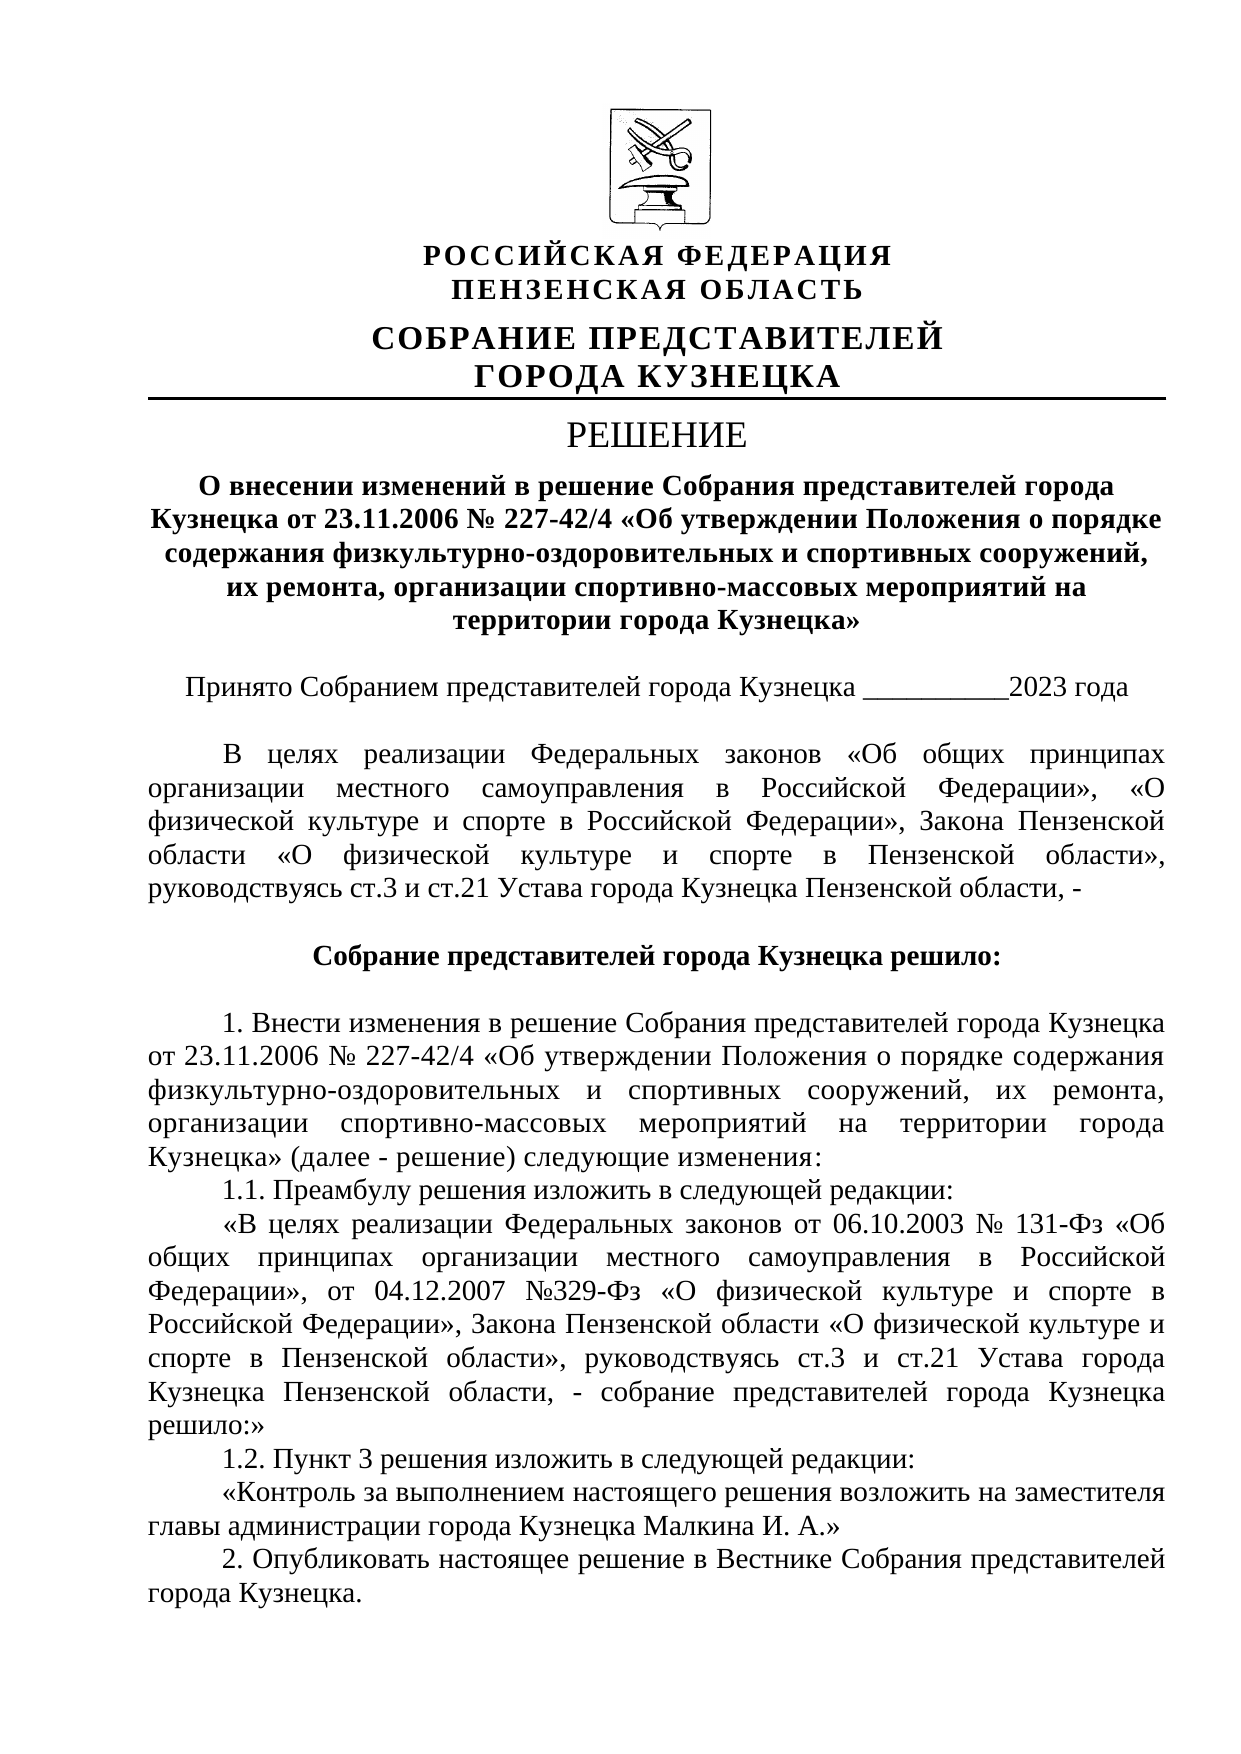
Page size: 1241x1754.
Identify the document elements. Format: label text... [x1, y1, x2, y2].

text ПЕНЗЕНСКАЯ ОБЛАСТЬ [148, 272, 1166, 306]
text «В целях реализации Федеральных законов от 06.10.2003 № 131-Фз «Об общих принципах организации местного самоуправления в Российской Федерации», от 04.12.2007 №329-Фз «О физической культуре и спорте в Российской Федерации», Закона Пензенской области «О физической культуре и спорте в Пензенской области», руководствуясь ст.3 и ст.21 Устава города Кузнецка Пензенской области, - собрание представителей города Кузнецка решило:» [148, 1206, 1166, 1441]
text 2. Опубликовать настоящее решение в Вестнике Собрания представителей города Кузнецка. [148, 1541, 1166, 1608]
text Принято Собранием представителей города Кузнецка __________2023 года [148, 669, 1166, 703]
text ГОРОДА КУЗНЕЦКА [148, 356, 1166, 397]
text РОССИЙСКАЯ ФЕДЕРАЦИЯ [148, 83, 1166, 272]
text РЕШЕНИЕ [148, 412, 1166, 456]
text СОБРАНИЕ ПРЕДСТАВИТЕЛЕЙ [148, 318, 1166, 356]
text Собрание представителей города Кузнецка решило: [148, 938, 1166, 971]
picture [602, 103, 712, 239]
text 1.1. Преамбулу решения изложить в следующей редакции: [148, 1172, 1166, 1206]
text В целях реализации Федеральных законов «Об общих принципах организации местного самоуправления в Российской Федерации», «О физической культуре и спорте в Российской Федерации», Закона Пензенской области «О физической культуре и спорте в Пензенской области», руководствуясь ст.3 и ст.21 Устава города Кузнецка Пензенской области, - [148, 736, 1166, 904]
text «Контроль за выполнением настоящего решения возложить на заместителя главы администрации города Кузнецка Малкина И. А.» [148, 1474, 1166, 1541]
text 1.2. Пункт 3 решения изложить в следующей редакции: [148, 1441, 1166, 1474]
text 1. Внести изменения в решение Собрания представителей города Кузнецка от 23.11.2006 № 227-42/4 «Об утверждении Положения о порядке содержания физкультурно-оздоровительных и спортивных сооружений, их ремонта, организации спортивно-массовых мероприятий на территории города Кузнецка» (далее - решение) следующие изменения: [148, 1005, 1166, 1172]
text О внесении изменений в решение Собрания представителей города Кузнецка от 23.11.2006 № 227-42/4 «Об утверждении Положения о порядке содержания физкультурно-оздоровительных и спортивных сооружений, их ремонта, организации спортивно-массовых мероприятий на территории города Кузнецка» [148, 468, 1166, 636]
